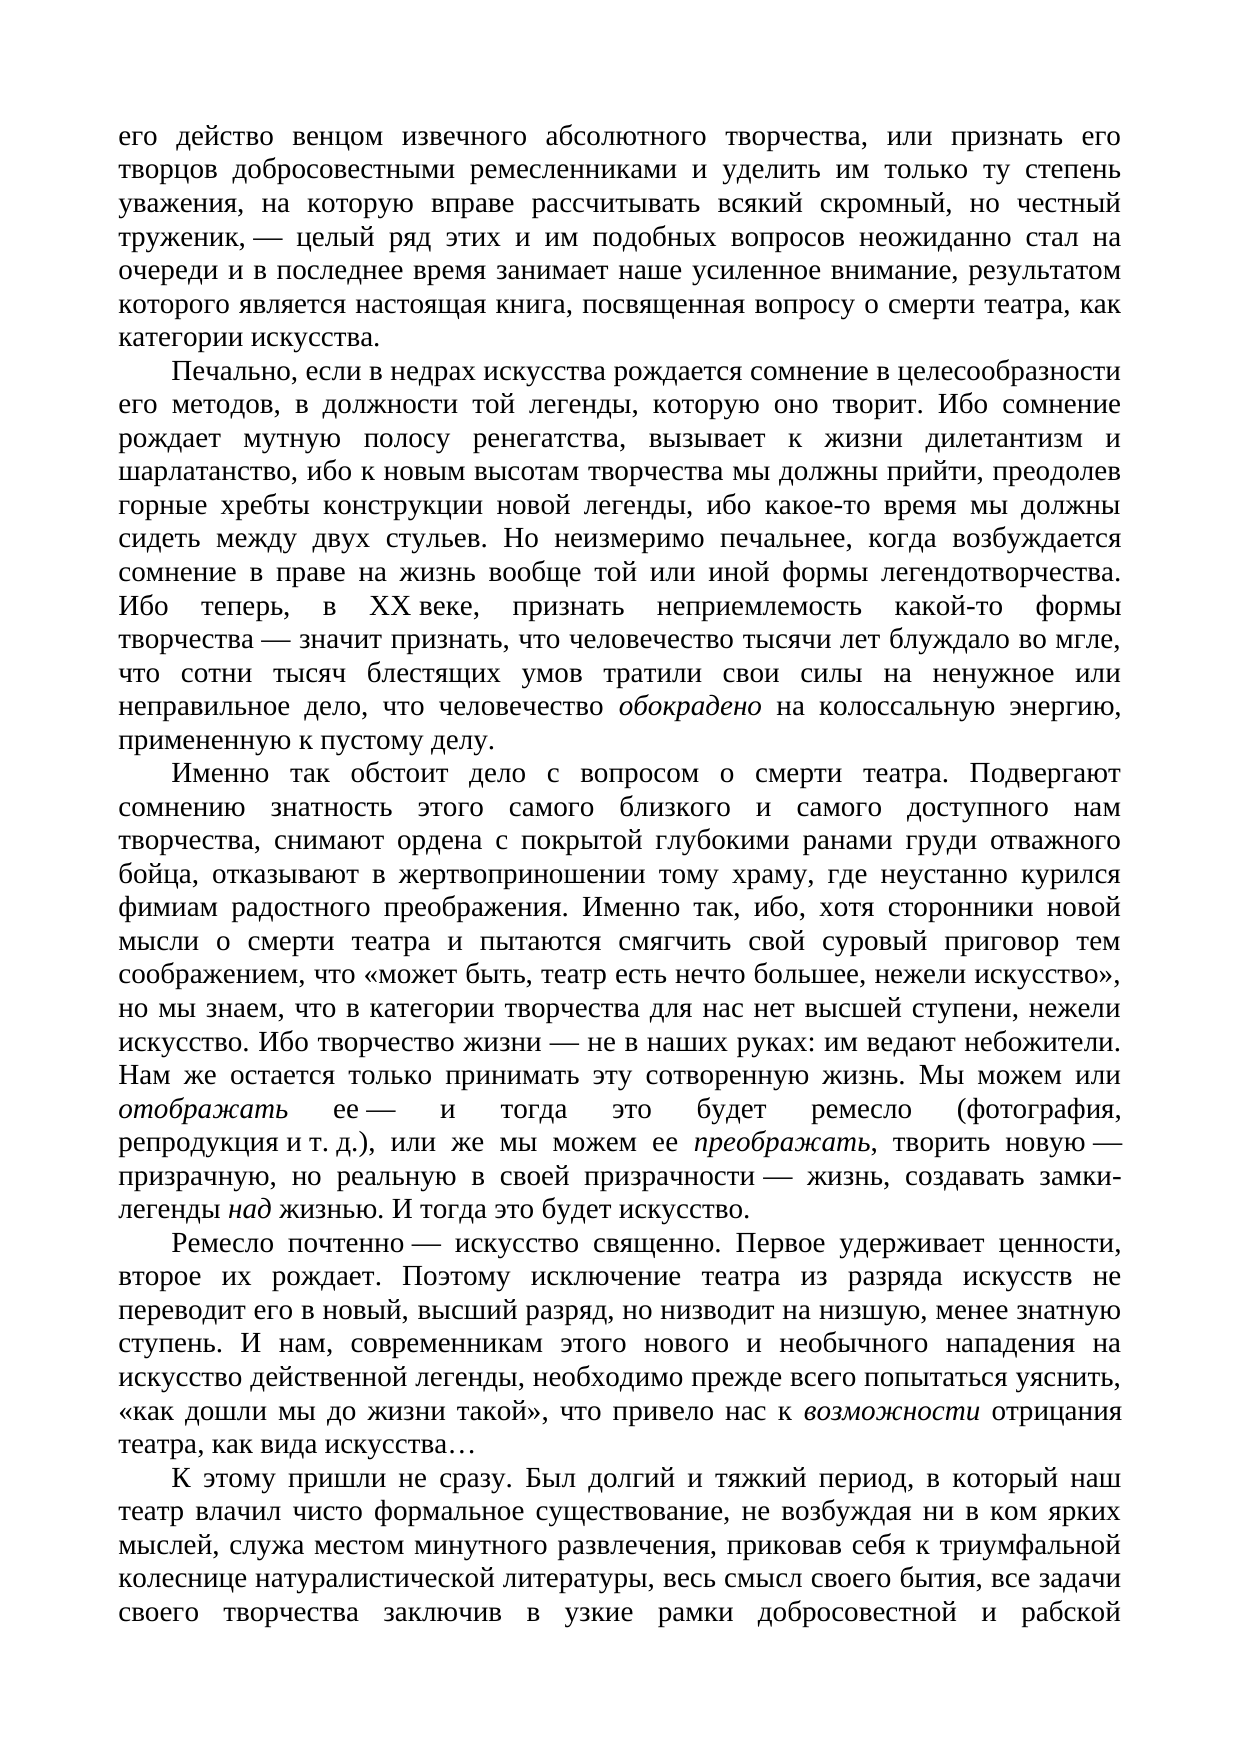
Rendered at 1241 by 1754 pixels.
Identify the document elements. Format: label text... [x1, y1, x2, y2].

text Именно так обстоит дело с вопросом о смерти театра. Подвергают сомнению знатность этого самого близкого и самого доступного нам творчества, снимают ордена с покрытой глубокими ранами груди отважного бойца, отказывают в жертвоприношении тому храму, где неустанно курился фимиам радостного преображения. Именно так, ибо, хотя сторонники новой мысли о смерти театра и пытаются смягчить свой суровый приговор тем соображением, что «может быть, театр есть нечто большее, нежели искусство», но мы знаем, что в категории творчества для нас нет высшей ступени, нежели искусство. Ибо творчество жизни — не в наших руках: им ведают небожители. Нам же остается только принимать эту сотворенную жизнь. Мы можем или отображать ее — и тогда это будет ремесло (фотография, репродукция и т. д.), или же мы можем ее преображать, творить новую — призрачную, но реальную в своей призрачности — жизнь, создавать замки-легенды над жизнью. И тогда это будет искусство. [118, 755, 1122, 1225]
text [118, 1460, 1122, 1627]
text Ремесло почтенно — искусство священно. Первое удерживает ценности, второе их рождает. Поэтому исключение театра из разряда искусств не переводит его в новый, {123} высший разряд, но низводит на низшую, менее знатную ступень. И нам, современникам этого нового и необычного нападения на искусство действенной легенды, необходимо прежде всего попытаться уяснить, «как дошли мы до жизни такой», что привело нас к возможности отрицания театра, как вида искусства… [118, 1225, 1122, 1460]
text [118, 118, 1122, 353]
text Печально, если в недрах искусства рождается сомнение в целесообразности его методов, в должности той легенды, которую оно творит. Ибо сомнение рождает мутную полосу ренегатства, вызывает к жизни дилетантизм и шарлатанство, ибо к новым высотам творчества мы должны прийти, преодолев горные хребты конструкции новой легенды, ибо какое-то время мы должны {122} сидеть между двух стульев. Но неизмеримо печальнее, когда возбуждается сомнение в праве на жизнь вообще той или иной формы легендотворчества. Ибо теперь, в XX веке, признать неприемлемость какой-то формы творчества — значит признать, что человечество тысячи лет блуждало во мгле, что сотни тысяч блестящих умов тратили свои силы на ненужное или неправильное дело, что человечество обокрадено на колоссальную энергию, примененную к пустому делу. [118, 353, 1122, 755]
